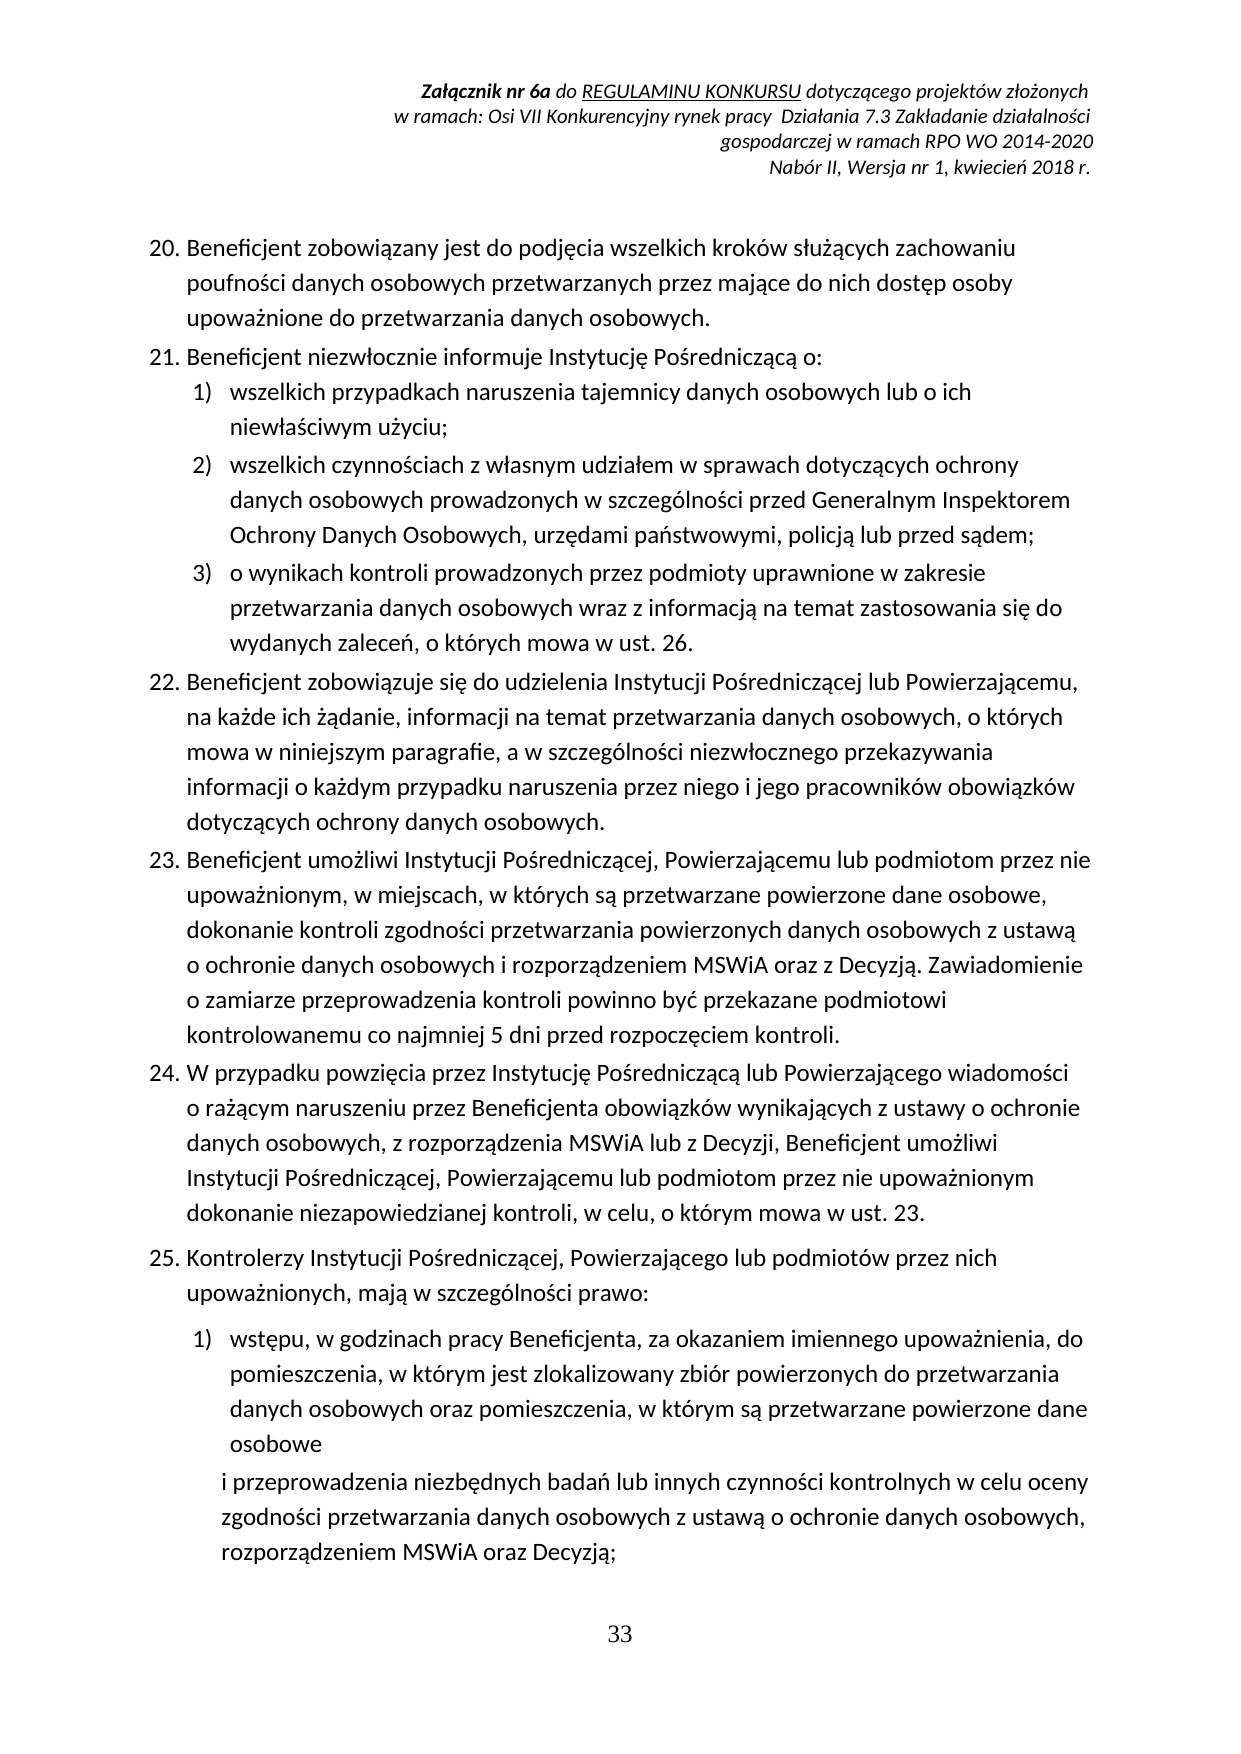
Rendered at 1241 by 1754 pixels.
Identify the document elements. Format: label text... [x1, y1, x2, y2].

text i przeprowadzenia niezbędnych badań lub innych czynności kontrolnych w celu oceny zgodności przetwarzania danych osobowych z ustawą o ochronie danych osobowych, rozporządzeniem MSWiA oraz Decyzją; [221, 1466, 1093, 1567]
list Beneficjent zobowiązuje się do udzielenia Instytucji Pośredniczącej lub Powierzającemu, na każde ich żądanie, informacji na temat przetwarzania danych osobowych, o których mowa w niniejszym paragrafie, a w szczególności niezwłocznego przekazywania informacji o każdym przypadku naruszenia przez niego i jego pracowników obowiązków dotyczących ochrony danych osobowych. [149, 666, 1093, 836]
list Kontrolerzy Instytucji Pośredniczącej, Powierzającego lub podmiotów przez nich upoważnionych, mają w szczególności prawo: [149, 1242, 1093, 1308]
list Beneficjent umożliwi Instytucji Pośredniczącej, Powierzającemu lub podmiotom przez nie upoważnionym, w miejscach, w których są przetwarzane powierzone dane osobowe, dokonanie kontroli zgodności przetwarzania powierzonych danych osobowych z ustawą o ochronie danych osobowych i rozporządzeniem MSWiA oraz z Decyzją. Zawiadomienie o zamiarze przeprowadzenia kontroli powinno być przekazane podmiotowi kontrolowanemu co najmniej 5 dni przed rozpoczęciem kontroli. [149, 844, 1093, 1049]
list Beneficjent niezwłocznie informuje Instytucję Pośredniczącą o: [149, 341, 1093, 371]
list W przypadku powzięcia przez Instytucję Pośredniczącą lub Powierzającego wiadomości o rażącym naruszeniu przez Beneficjenta obowiązków wynikających z ustawy o ochronie danych osobowych, z rozporządzenia MSWiA lub z Decyzji, Beneficjent umożliwi Instytucji Pośredniczącej, Powierzającemu lub podmiotom przez nie upoważnionym dokonanie niezapowiedzianej kontroli, w celu, o którym mowa w ust. 23. [149, 1057, 1093, 1228]
list wstępu, w godzinach pracy Beneficjenta, za okazaniem imiennego upoważnienia, do pomieszczenia, w którym jest zlokalizowany zbiór powierzonych do przetwarzania danych osobowych oraz pomieszczenia, w którym są przetwarzane powierzone dane osobowe [192, 1323, 1093, 1458]
list wszelkich przypadkach naruszenia tajemnicy danych osobowych lub o ich niewłaściwym użyciu; [192, 376, 1093, 441]
list wszelkich czynnościach z własnym udziałem w sprawach dotyczących ochrony danych osobowych prowadzonych w szczególności przed Generalnym Inspektorem Ochrony Danych Osobowych, urzędami państwowymi, policją lub przed sądem; [192, 449, 1093, 549]
list o wynikach kontroli prowadzonych przez podmioty uprawnione w zakresie przetwarzania danych osobowych wraz z informacją na temat zastosowania się do wydanych zaleceń, o których mowa w ust. 26. [192, 557, 1093, 658]
list Beneficjent zobowiązany jest do podjęcia wszelkich kroków służących zachowaniu poufności danych osobowych przetwarzanych przez mające do nich dostęp osoby upoważnione do przetwarzania danych osobowych. [149, 232, 1093, 333]
